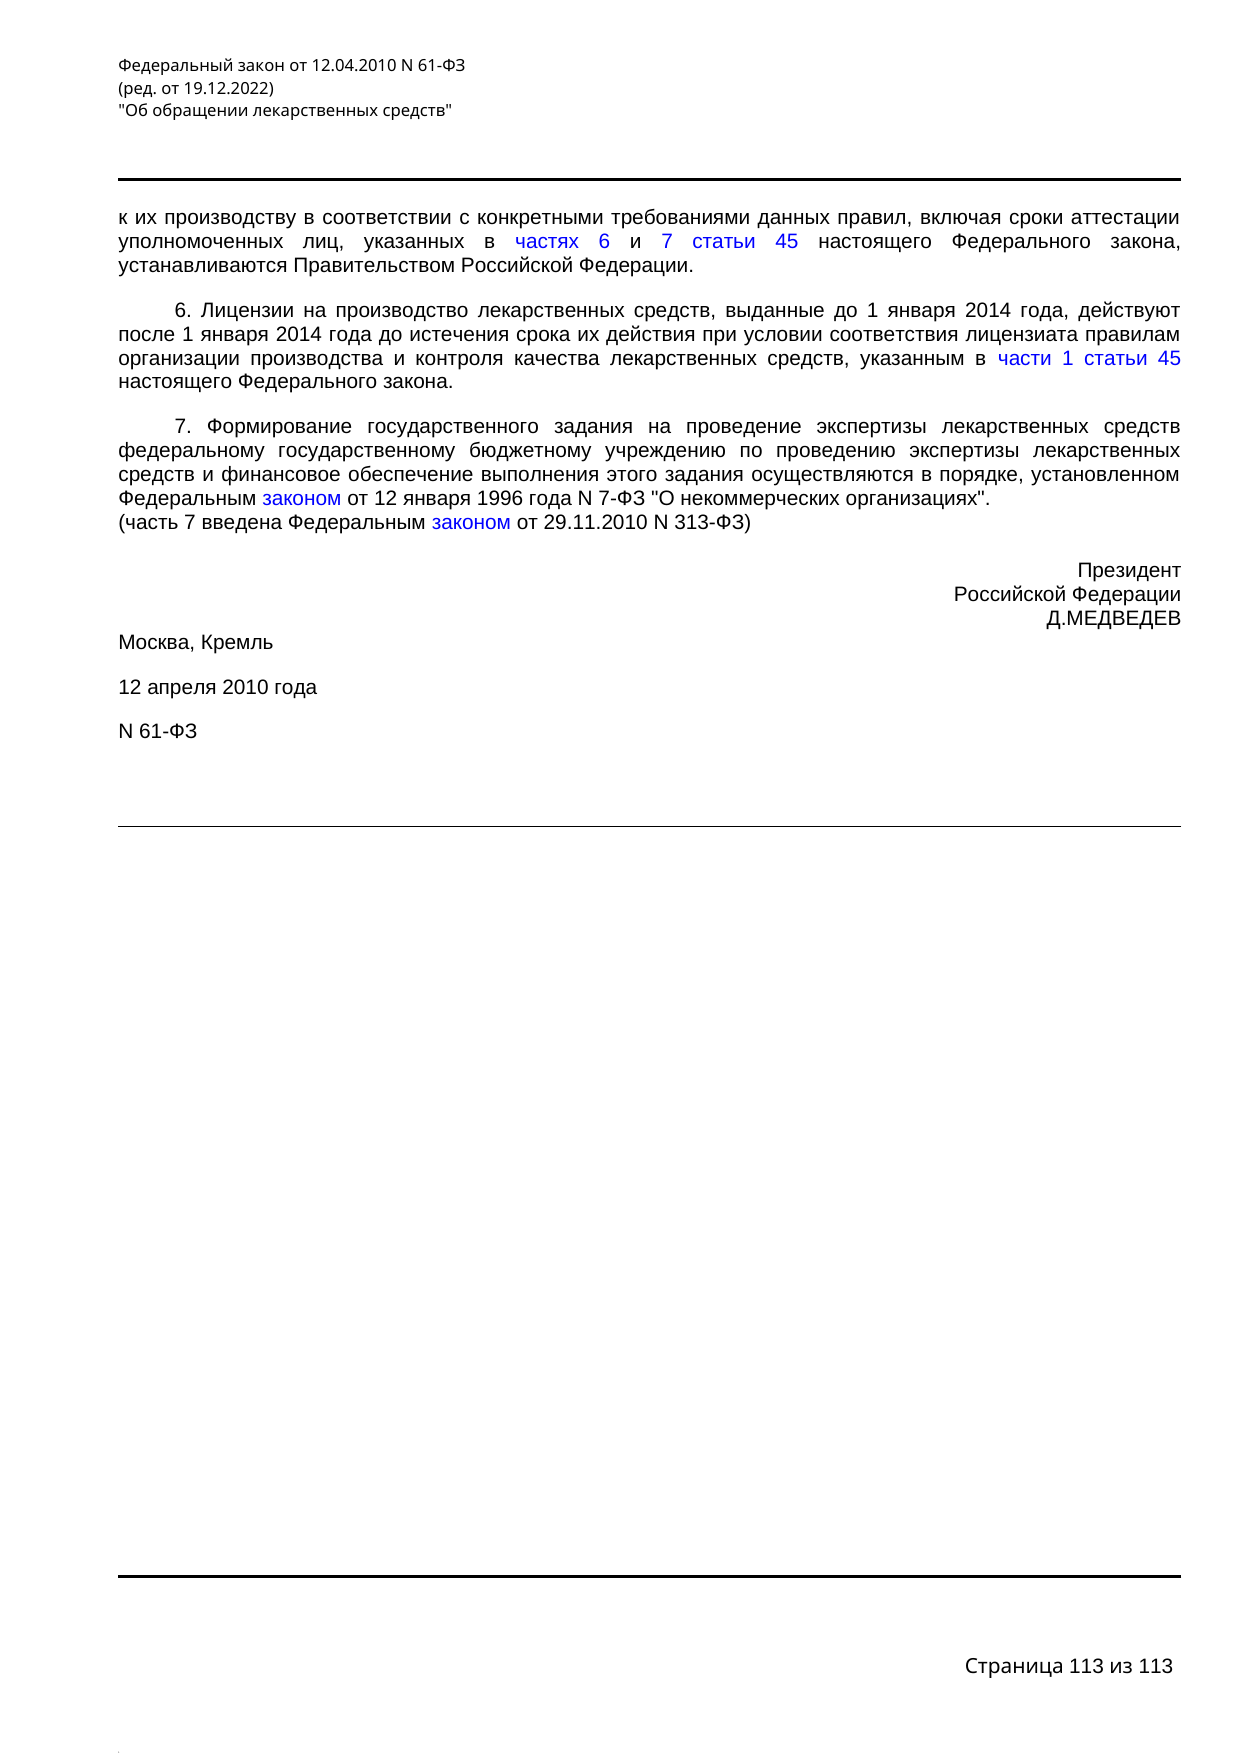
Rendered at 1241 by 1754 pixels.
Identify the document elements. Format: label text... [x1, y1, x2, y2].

text N 61-ФЗ [118, 719, 1181, 743]
text 12 апреля 2010 года [118, 674, 1181, 698]
text 7. Формирование государственного задания на проведение экспертизы лекарственных средств федеральному государственному бюджетному учреждению по проведению экспертизы лекарственных средств и финансовое обеспечение выполнения этого задания осуществляются в порядке, установленном Федеральным законом от 12 января 1996 года N 7-ФЗ "О некоммерческих организациях". [118, 414, 1181, 510]
text (часть 7 введена Федеральным законом от 29.11.2010 N 313-ФЗ) [118, 510, 1181, 534]
text Д.МЕДВЕДЕВ [118, 606, 1181, 630]
text 6. Лицензии на производство лекарственных средств, выданные до 1 января 2014 года, действуют после 1 января 2014 года до истечения срока их действия при условии соответствия лицензиата правилам организации производства и контроля качества лекарственных средств, указанным в части 1 статьи 45 настоящего Федерального закона. [118, 297, 1181, 393]
text Российской Федерации [118, 582, 1181, 606]
text Москва, Кремль [118, 630, 1181, 654]
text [118, 205, 1181, 277]
text Президент [118, 558, 1181, 582]
